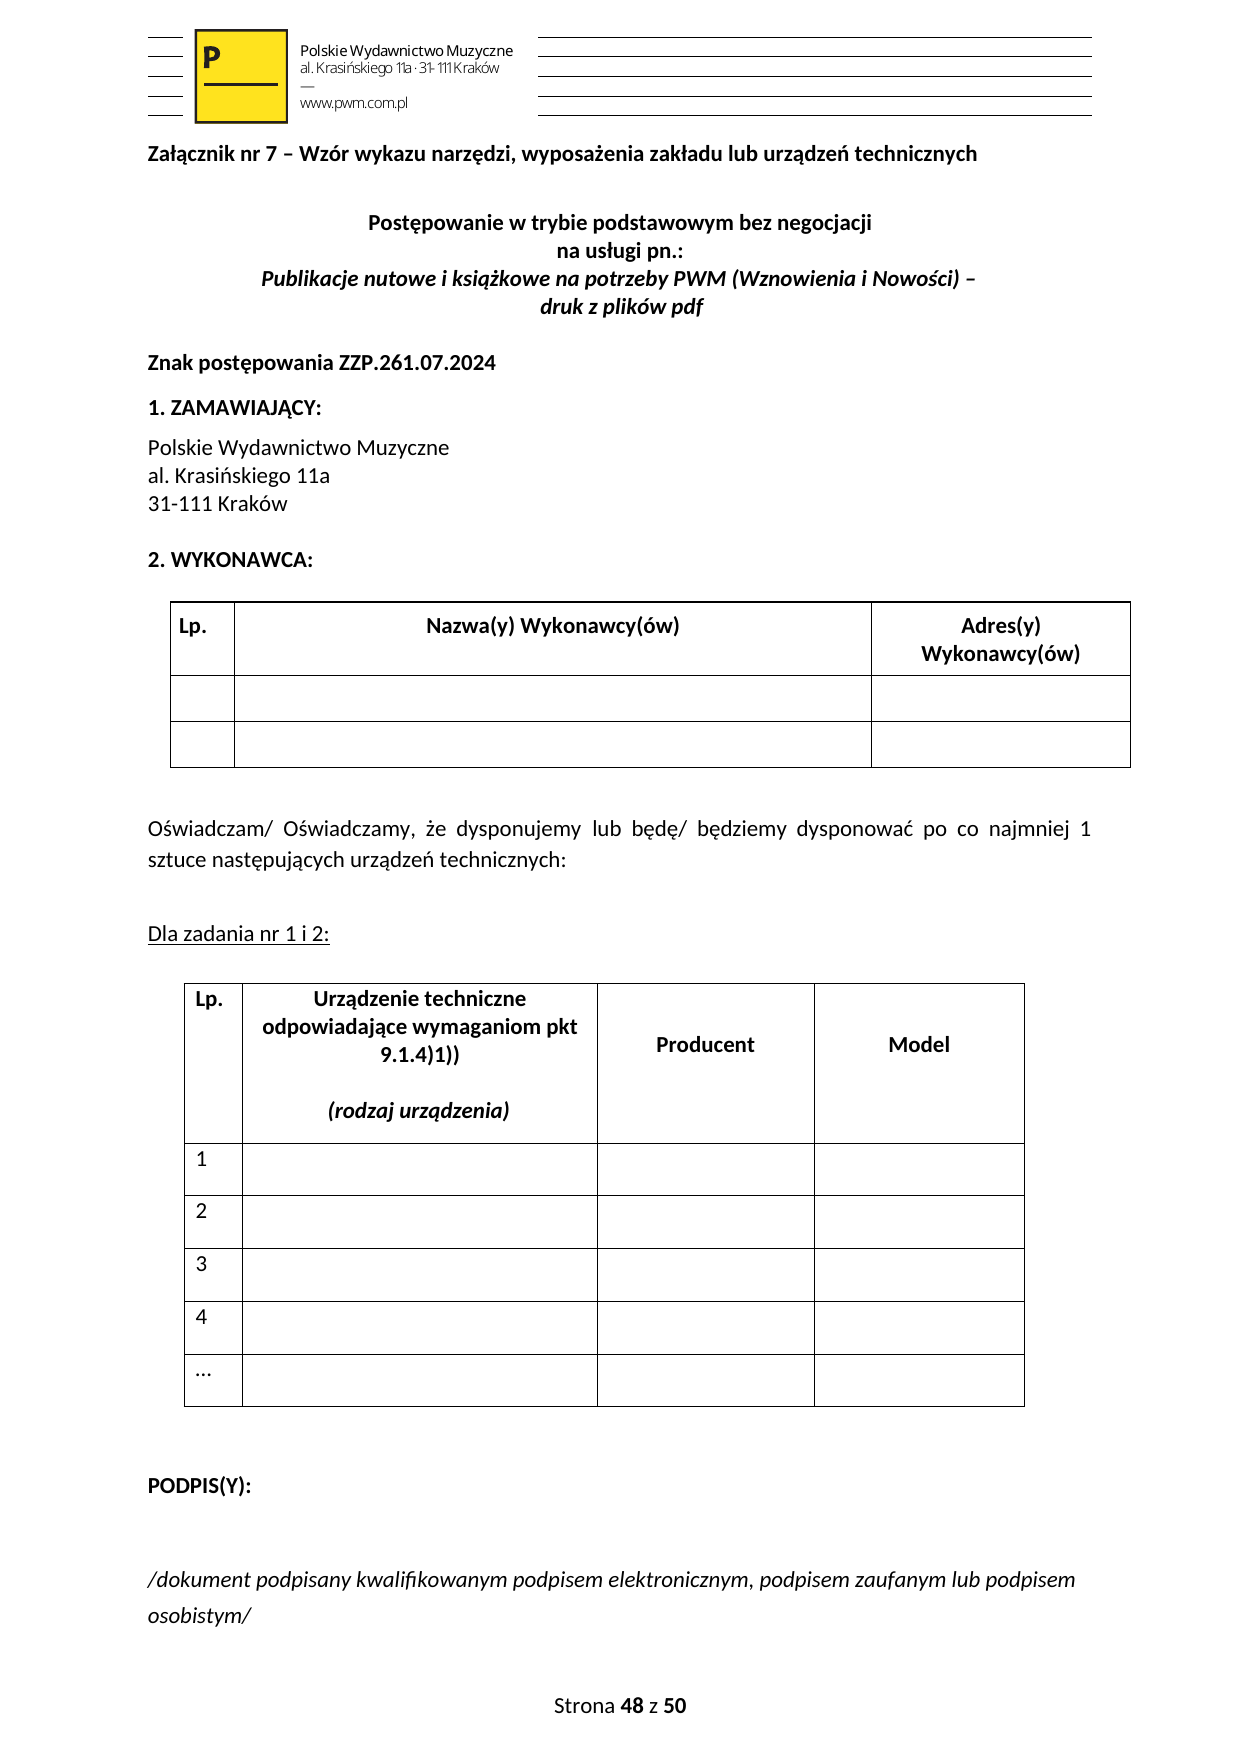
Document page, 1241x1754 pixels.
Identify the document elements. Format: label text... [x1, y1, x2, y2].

text Oświadczam/ Oświadczamy, że dysponujemy lub będę/ będziemy dysponować po co najmniej 1 sztuce następujących urządzeń technicznych: [148, 814, 1093, 873]
text 31-111 Kraków [148, 489, 1093, 517]
text al. Krasińskiego 11a [148, 461, 1093, 489]
table_cell [815, 1302, 1024, 1353]
table_cell 4 [185, 1302, 242, 1353]
text druk z plików pdf [148, 292, 1093, 320]
text PODPIS(Y): [148, 1443, 1093, 1499]
table_header Nazwa(y) Wykonawcy(ów) [235, 603, 871, 675]
table_cell 1 [185, 1144, 242, 1195]
table_header Lp. [185, 984, 242, 1143]
table_cell [815, 1144, 1024, 1195]
table_cell [598, 1144, 814, 1195]
table_cell [243, 1196, 597, 1248]
table_cell [598, 1355, 814, 1406]
text 2. WYKONAWCA: [148, 545, 1093, 573]
table_cell [243, 1144, 597, 1195]
table_cell [243, 1302, 597, 1353]
text Postępowanie w trybie podstawowym bez negocjacji [148, 208, 1093, 236]
table_cell [598, 1249, 814, 1301]
table_cell [815, 1196, 1024, 1248]
table_cell [171, 722, 234, 767]
table_cell [815, 1355, 1024, 1406]
table_cell [243, 1249, 597, 1301]
table_cell [872, 676, 1130, 721]
table_header Model [815, 984, 1024, 1143]
table_header Producent [598, 984, 814, 1143]
text /dokument podpisany kwalifikowanym podpisem elektronicznym, podpisem zaufanym lub podpisem osobistym/ [148, 1565, 1093, 1629]
table_cell … [185, 1355, 242, 1406]
table_cell 3 [185, 1249, 242, 1301]
table_header Adres(y) Wykonawcy(ów) [872, 603, 1130, 675]
text Publikacje nutowe i książkowe na potrzeby PWM (Wznowienia i Nowości) – [148, 264, 1093, 292]
table_cell [235, 722, 871, 767]
table_header Urządzenie techniczne odpowiadające wymaganiom pkt 9.1.4)1)) (rodzaj urządzenia) [243, 984, 597, 1143]
table_cell [598, 1196, 814, 1248]
text 1. ZAMAWIAJĄCY: [148, 393, 1093, 421]
table_header Lp. [171, 603, 234, 675]
subtitle Załącznik nr 7 – Wzór wykazu narzędzi, wyposażenia zakładu lub urządzeń technicznych [148, 139, 1093, 167]
text na usługi pn.: [148, 236, 1093, 264]
table_cell [598, 1302, 814, 1353]
table_cell [872, 722, 1130, 767]
text Polskie Wydawnictwo Muzyczne [148, 433, 1093, 461]
text Znak postępowania ZZP.261.07.2024 [148, 348, 1093, 376]
table_cell 2 [185, 1196, 242, 1248]
table_cell [235, 676, 871, 721]
table_cell [171, 676, 234, 721]
table_cell [815, 1249, 1024, 1301]
table_cell [243, 1355, 597, 1406]
text Dla zadania nr 1 i 2: [148, 919, 1093, 948]
